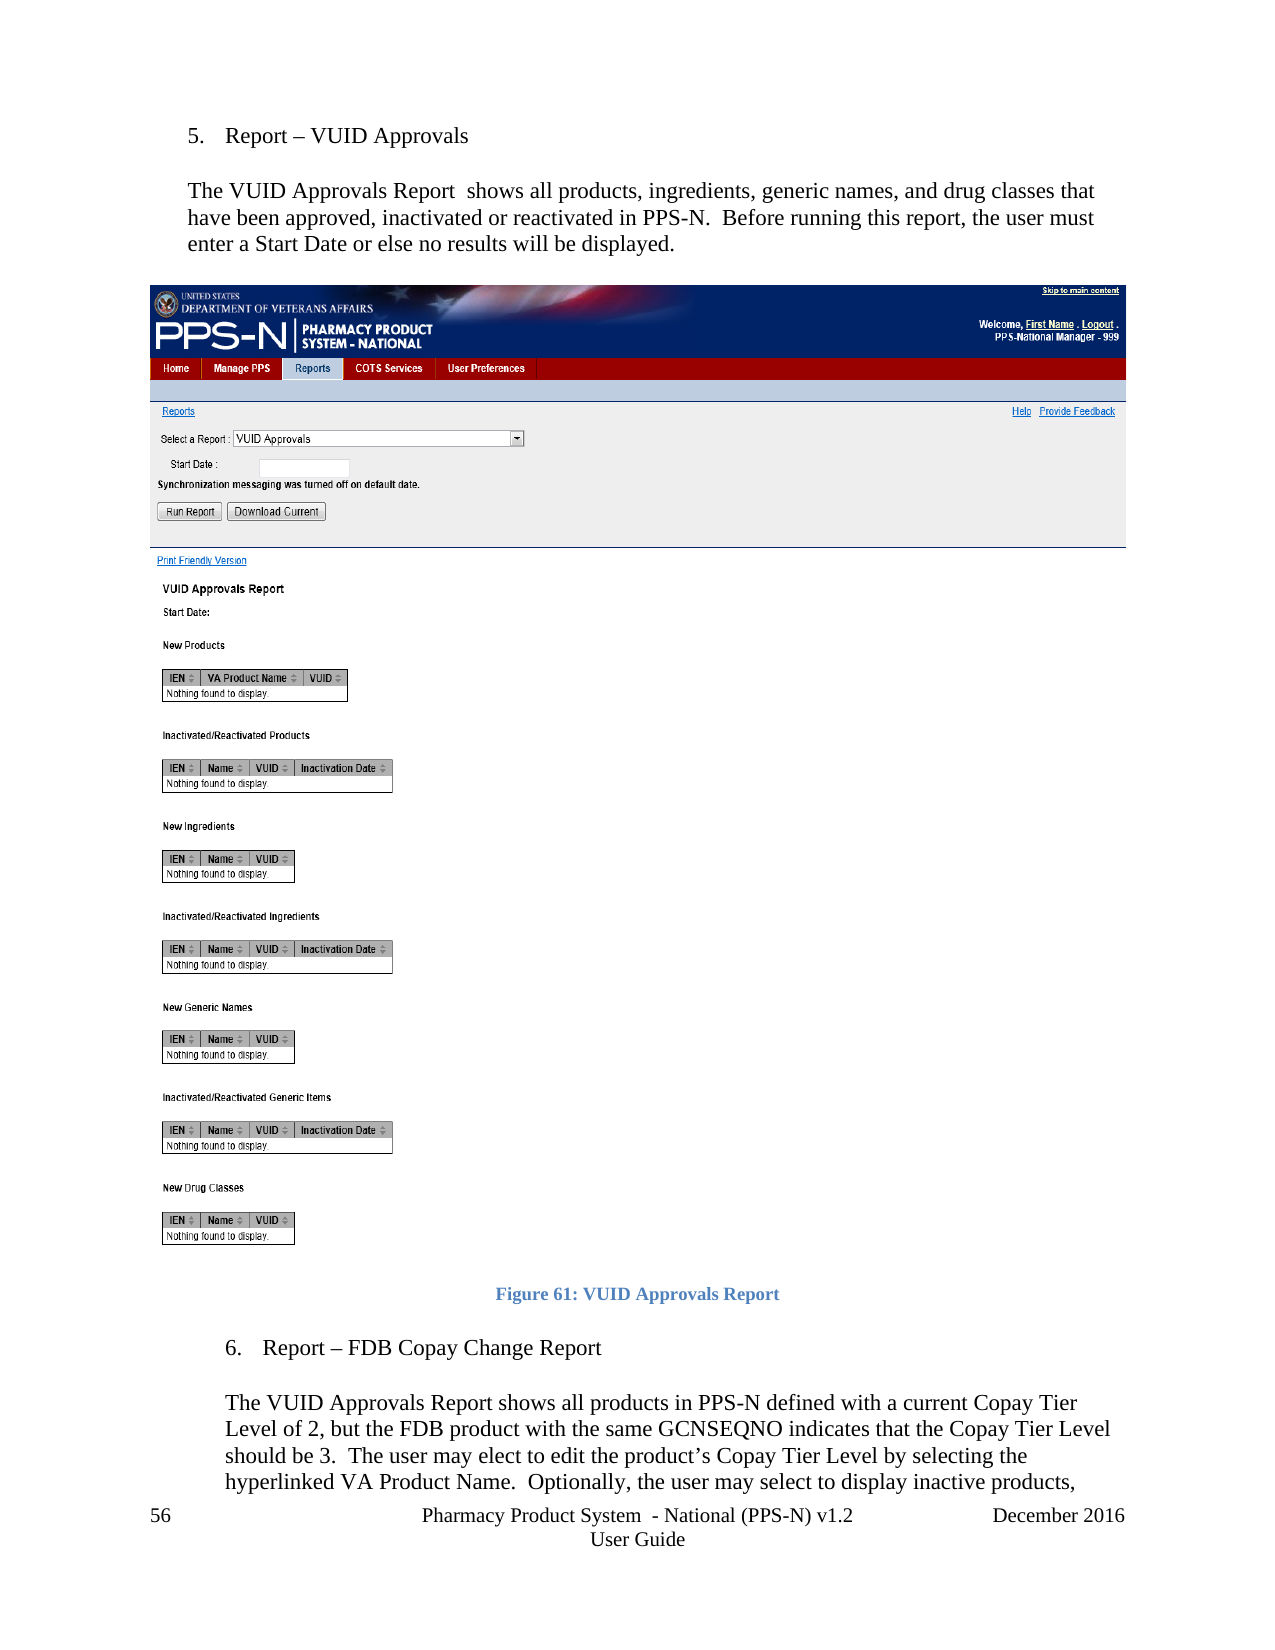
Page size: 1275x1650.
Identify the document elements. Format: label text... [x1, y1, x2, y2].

picture [150, 285, 1127, 1254]
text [225, 1389, 1125, 1494]
text Figure 61: VUID Approvals Report [150, 1283, 1125, 1304]
text The VUID Approvals Report shows all products, ingredients, generic names, and drug classes that have been approved, inactivated or reactivated in PPS-N. Before running this report, the user must enter a Start Date or else no results will be displayed. [187, 177, 1125, 256]
list Report – FDB Copay Change Report [225, 1333, 1125, 1360]
list Report – VUID Approvals [187, 122, 1125, 148]
